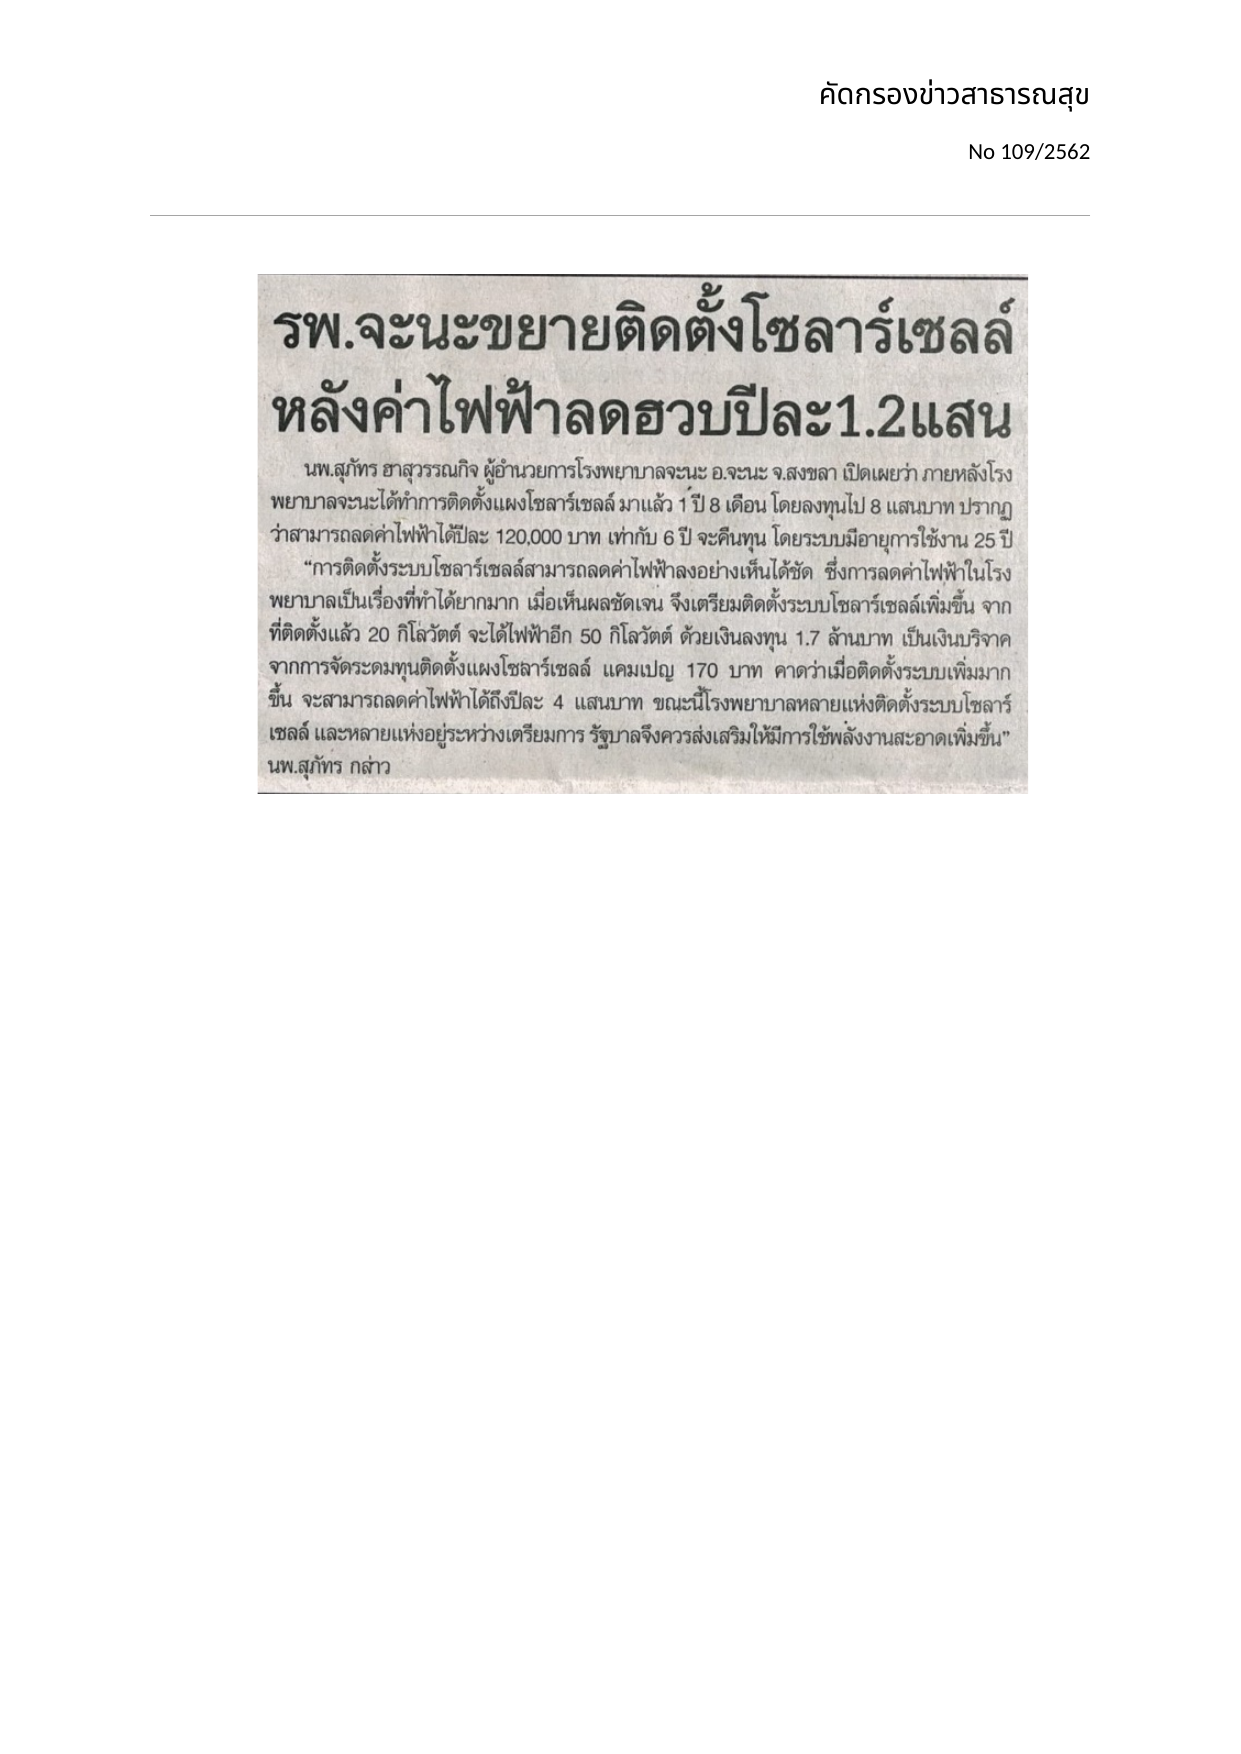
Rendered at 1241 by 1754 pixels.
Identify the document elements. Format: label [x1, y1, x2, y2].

picture [257, 274, 1029, 794]
